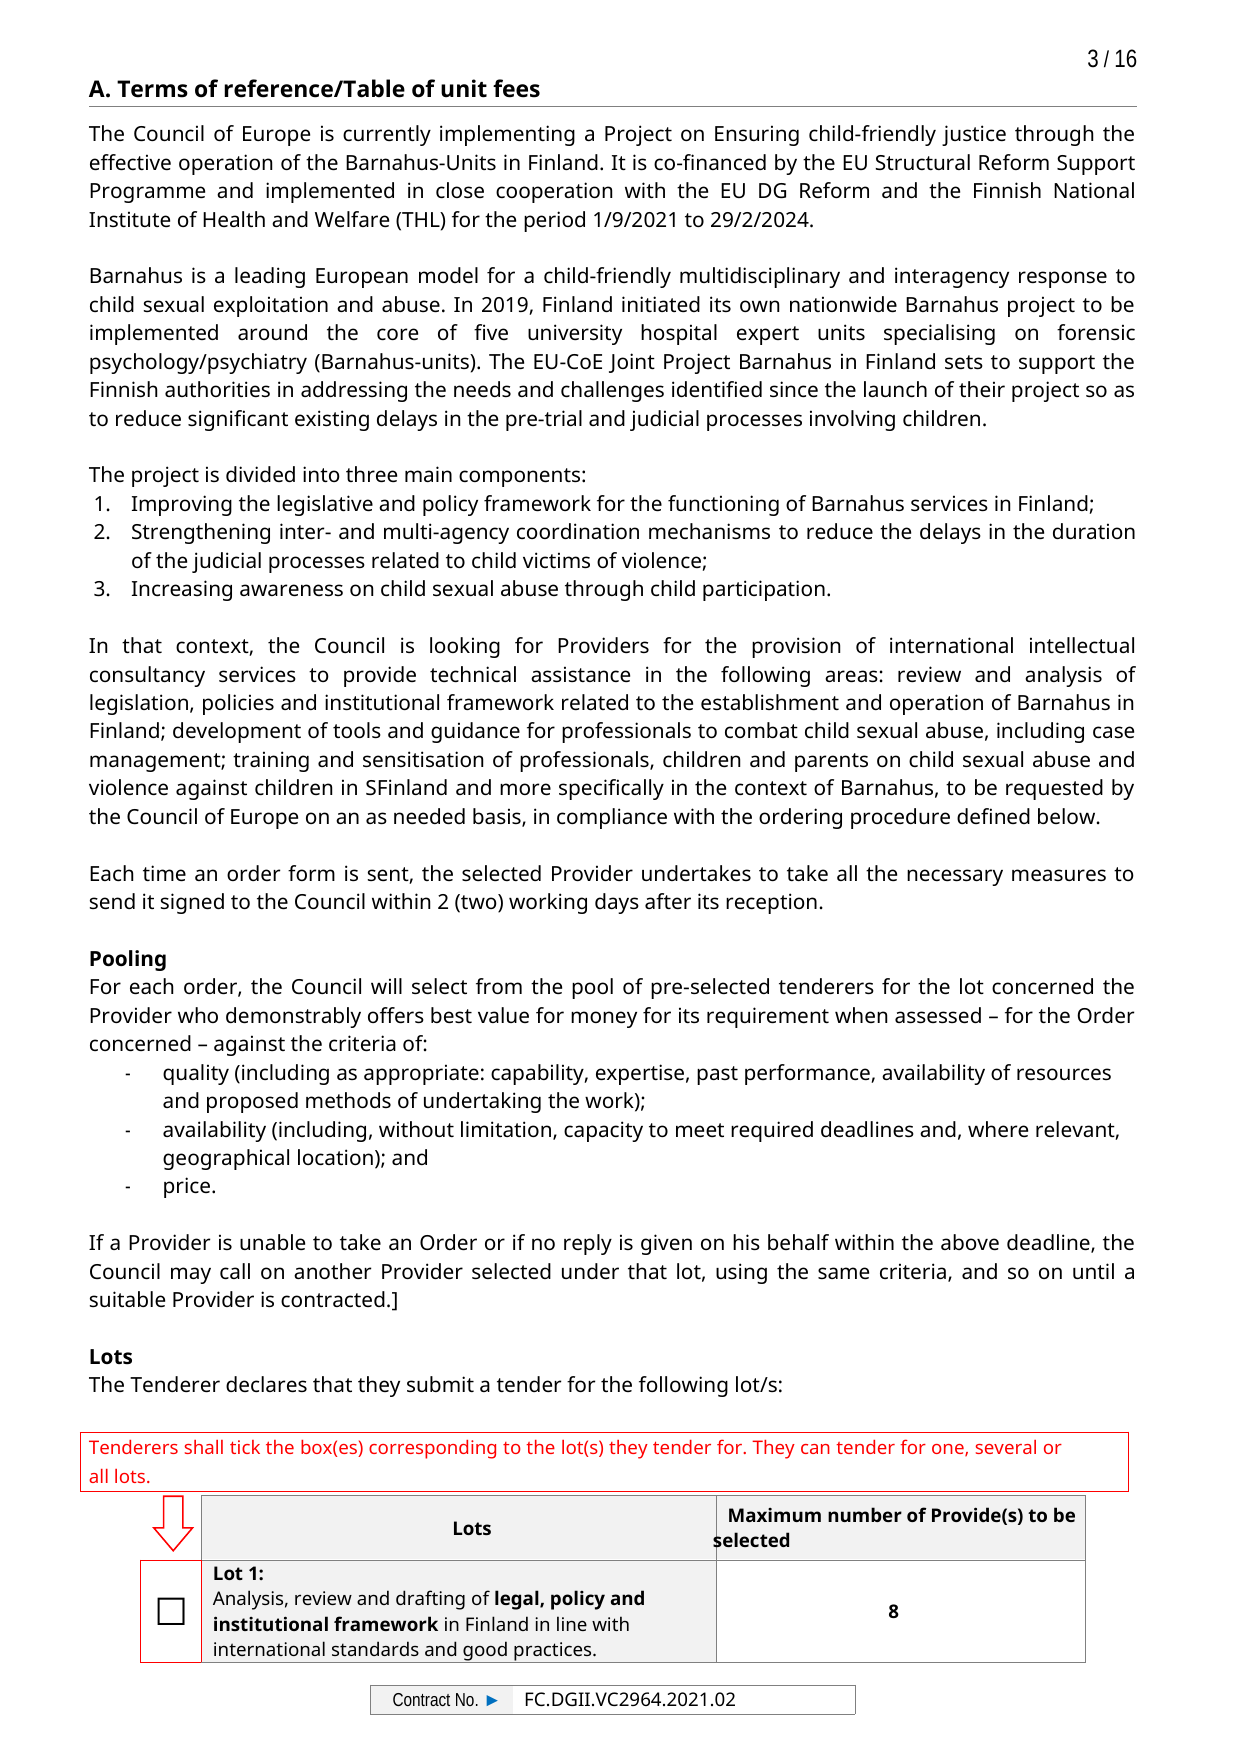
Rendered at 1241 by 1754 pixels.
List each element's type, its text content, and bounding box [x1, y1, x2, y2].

text Each time an order form is sent, the selected Provider undertakes to take all the necessary measures to send it signed to the Council within 2 (two) working days after its reception. [89, 859, 1137, 916]
text If a Provider is unable to take an Order or if no reply is given on his behalf within the above deadline, the Council may call on another Provider selected under that lot, using the same criteria, and so on until a suitable Provider is contracted.] [89, 1228, 1137, 1314]
table_cell 8 [717, 1561, 1085, 1662]
list price. [125, 1172, 1137, 1200]
list Increasing awareness on child sexual abuse through child participation. [93, 574, 1137, 603]
list Improving the legislative and policy framework for the functioning of Barnahus services in Finland; [93, 489, 1137, 517]
table_header Maximum number of Provide(s) to be selected [717, 1496, 1085, 1559]
text A. Terms of reference/Table of unit fees [89, 73, 1137, 106]
list quality (including as appropriate: capability, expertise, past performance, availability of resources and proposed methods of undertaking the work); [125, 1058, 1137, 1115]
text The Council of Europe is currently implementing a Project on Ensuring child-friendly justice through the effective operation of the Barnahus-Units in Finland. It is co-financed by the EU Structural Reform Support Programme and implemented in close cooperation with the EU DG Reform and the Finnish National Institute of Health and Welfare (THL) for the period 1/9/2021 to 29/2/2024. [89, 119, 1137, 233]
text For each order, the Council will select from the pool of pre-selected tenderers for the lot concerned the Provider who demonstrably offers best value for money for its requirement when assessed – for the Order concerned – against the criteria of: [89, 972, 1137, 1058]
text The project is divided into three main components: [89, 461, 1137, 489]
list availability (including, without limitation, capacity to meet required deadlines and, where relevant, geographical location); and [125, 1115, 1137, 1172]
text Barnahus is a leading European model for a child-friendly multidisciplinary and interagency response to child sexual exploitation and abuse. In 2019, Finland initiated its own nationwide Barnahus project to be implemented around the core of five university hospital expert units specialising on forensic psychology/psychiatry (Barnahus-units). The EU-CoE Joint Project Barnahus in Finland sets to support the Finnish authorities in addressing the needs and challenges identified since the launch of their project so as to reduce significant existing delays in the pre-trial and judicial processes involving children. [89, 262, 1137, 432]
text Tenderers shall tick the box(es) corresponding to the lot(s) they tender for. They can tender for one, several or all lots. [81, 1433, 1128, 1491]
table_cell Lot 1: Analysis, review and drafting of legal, policy and institutional framework in Finland in line with international standards and good practices. [202, 1561, 716, 1662]
list Strengthening inter- and multi-agency coordination mechanisms to reduce the delays in the duration of the judicial processes related to child victims of violence; [93, 517, 1137, 574]
text Lots [89, 1342, 1137, 1371]
text The Tenderer declares that they submit a tender for the following lot/s: [89, 1371, 1137, 1399]
table_header Lots [202, 1496, 716, 1559]
text Pooling [89, 944, 1137, 972]
text In that context, the Council is looking for Providers for the provision of international intellectual consultancy services to provide technical assistance in the following areas: review and analysis of legislation, policies and institutional framework related to the establishment and operation of Barnahus in Finland; development of tools and guidance for professionals to combat child sexual abuse, including case management; training and sensitisation of professionals, children and parents on child sexual abuse and violence against children in SFinland and more specifically in the context of Barnahus, to be requested by the Council of Europe on an as needed basis, in compliance with the ordering procedure defined below. [89, 631, 1137, 830]
table_header [140, 1495, 201, 1559]
